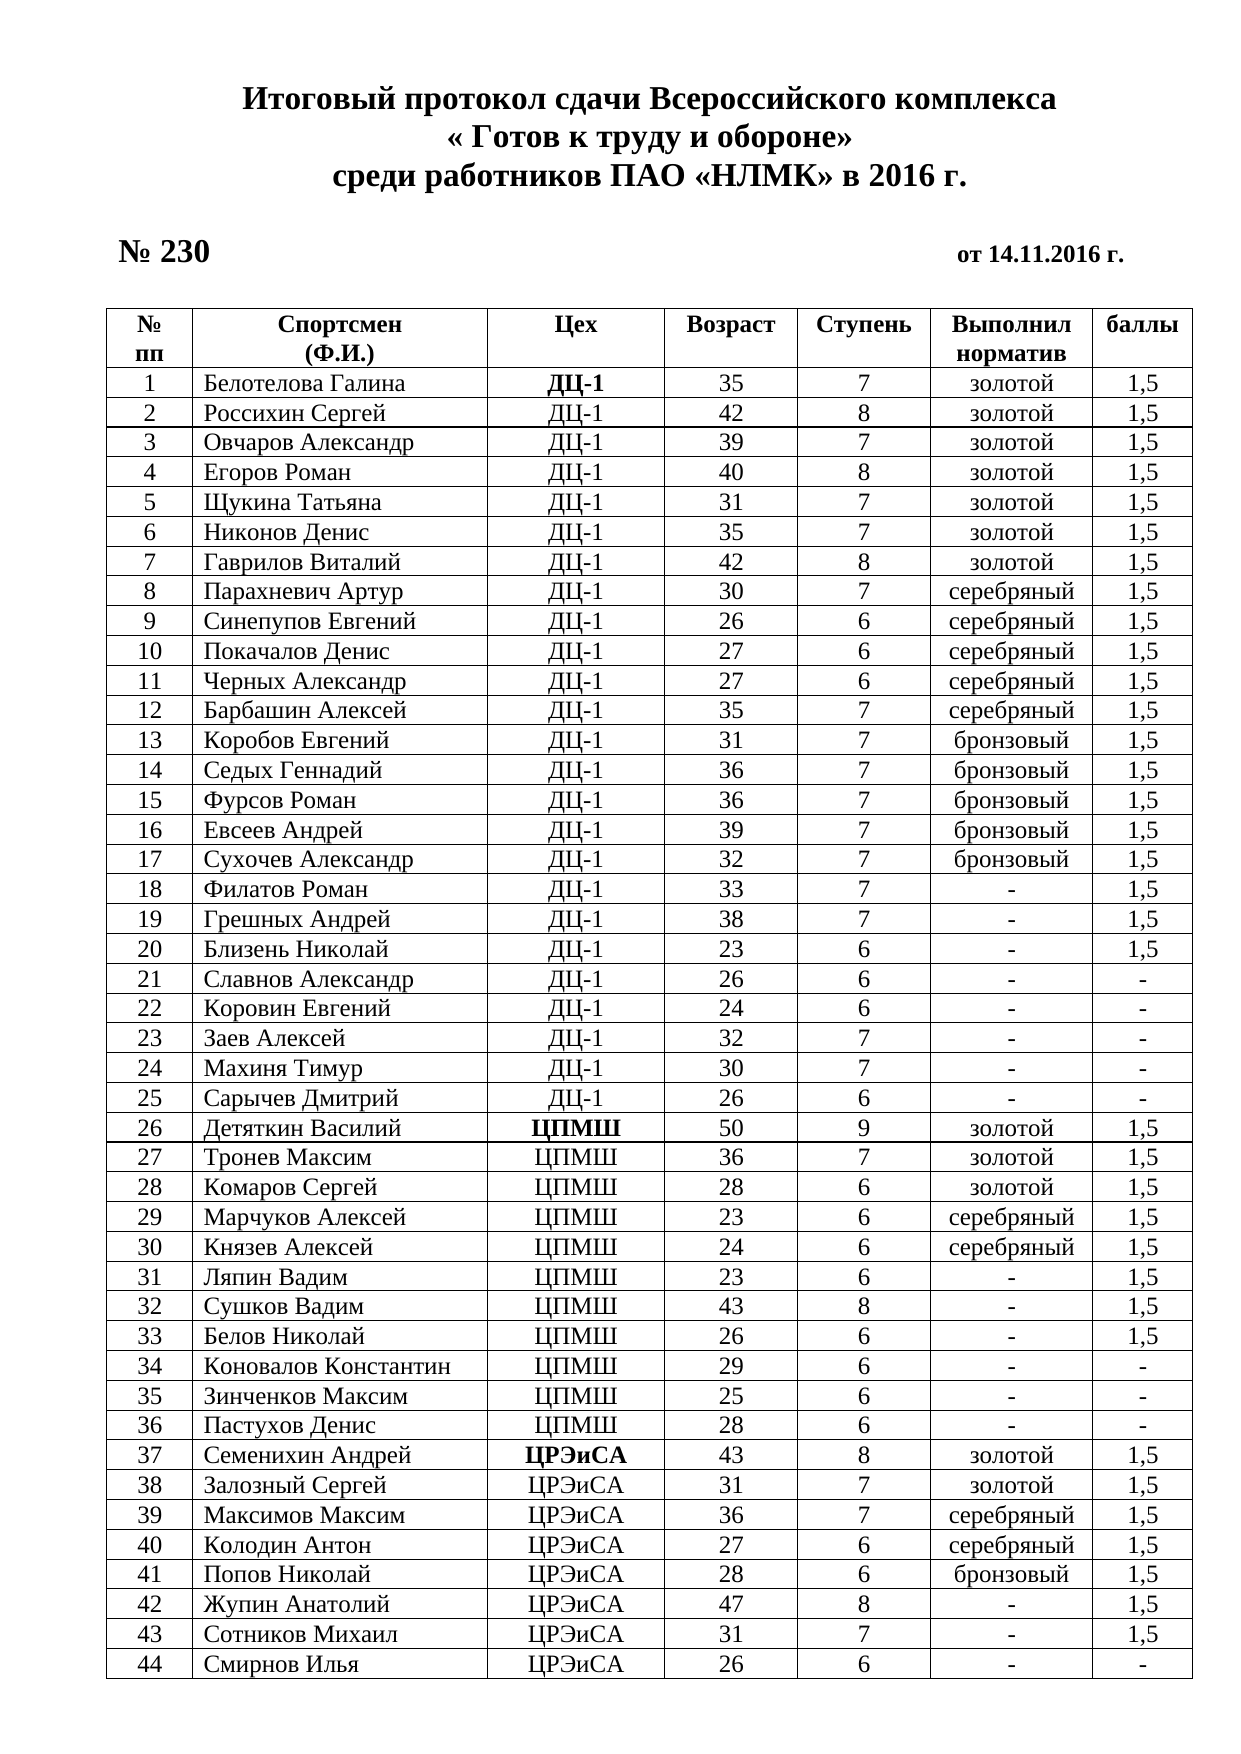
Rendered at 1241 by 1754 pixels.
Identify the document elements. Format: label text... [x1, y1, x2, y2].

table_cell 34 [107, 1351, 192, 1380]
table_cell Комаров Сергей [193, 1172, 487, 1201]
table_cell ДЦ-1 [488, 964, 664, 992]
table_cell 30 [107, 1232, 192, 1261]
table_cell - [931, 1351, 1092, 1380]
table_cell 30 [665, 576, 797, 605]
table_cell - [931, 1381, 1092, 1409]
table_cell ЦПМШ [488, 1172, 664, 1201]
table_header Ступень [798, 309, 930, 367]
table_cell золотой [931, 1440, 1092, 1469]
table_cell 17 [107, 845, 192, 873]
table_cell Сарычев Дмитрий [193, 1083, 487, 1112]
table_cell 1,5 [1093, 1470, 1192, 1499]
table_cell 7 [798, 696, 930, 724]
table_cell ЦПМШ [488, 1262, 664, 1290]
table_cell 43 [665, 1291, 797, 1320]
table_cell 1,5 [1093, 1589, 1192, 1618]
table_cell 36 [107, 1411, 192, 1439]
table_cell золотой [931, 368, 1092, 397]
table_cell Сухочев Александр [193, 845, 487, 873]
table_cell - [931, 1411, 1092, 1439]
table_cell Ляпин Вадим [193, 1262, 487, 1290]
table_cell ЦРЭиСА [488, 1560, 664, 1588]
table_cell 1,5 [1093, 904, 1192, 933]
table_cell 36 [665, 785, 797, 814]
table_cell 7 [798, 874, 930, 903]
table_cell 27 [665, 1530, 797, 1558]
table_cell бронзовый [931, 1560, 1092, 1588]
table_cell золотой [931, 457, 1092, 486]
table_cell ЦПМШ [488, 1202, 664, 1231]
table_cell 1,5 [1093, 457, 1192, 486]
table_cell 39 [665, 815, 797, 843]
table_cell 29 [107, 1202, 192, 1231]
table_cell 7 [798, 815, 930, 843]
table_cell ДЦ-1 [488, 725, 664, 754]
table_cell бронзовый [931, 785, 1092, 814]
table_cell золотой [931, 1143, 1092, 1171]
table_cell 1,5 [1093, 398, 1192, 426]
table_cell 31 [665, 487, 797, 516]
table_cell 29 [665, 1351, 797, 1380]
table_cell 36 [665, 1500, 797, 1529]
table_cell 6 [798, 1083, 930, 1112]
table_cell 1,5 [1093, 815, 1192, 843]
table_cell 33 [107, 1321, 192, 1350]
table_cell 19 [107, 904, 192, 933]
table_cell 1 [107, 368, 192, 397]
table_cell 31 [665, 1470, 797, 1499]
table_cell 6 [798, 994, 930, 1022]
table_cell 6 [798, 1172, 930, 1201]
table_cell 27 [665, 636, 797, 665]
table_cell 28 [665, 1411, 797, 1439]
table_cell 28 [665, 1172, 797, 1201]
table_cell - [1093, 1411, 1192, 1439]
table_cell 7 [798, 1500, 930, 1529]
table_cell ЦПМШ [488, 1232, 664, 1261]
table_cell серебряный [931, 666, 1092, 694]
table_cell 26 [665, 1083, 797, 1112]
table_cell - [931, 994, 1092, 1022]
table_cell 11 [107, 666, 192, 694]
table_cell 1,5 [1093, 1291, 1192, 1320]
table_cell 1,5 [1093, 1560, 1192, 1588]
table_cell 1,5 [1093, 785, 1192, 814]
table_cell ДЦ-1 [488, 934, 664, 963]
table_cell 7 [798, 428, 930, 456]
table_cell 44 [107, 1649, 192, 1678]
table_cell Филатов Роман [193, 874, 487, 903]
table_cell ЦПМШ [488, 1291, 664, 1320]
table_cell Марчуков Алексей [193, 1202, 487, 1231]
table_cell 1,5 [1093, 428, 1192, 456]
table_cell 1,5 [1093, 1321, 1192, 1350]
table_cell 24 [665, 1232, 797, 1261]
table_cell - [931, 1649, 1092, 1678]
table_cell - [1093, 1381, 1192, 1409]
table_cell золотой [931, 428, 1092, 456]
table_cell Седых Геннадий [193, 755, 487, 784]
table_cell 6 [798, 1321, 930, 1350]
table_cell 26 [665, 1321, 797, 1350]
table_cell 8 [798, 398, 930, 426]
table_cell 43 [107, 1619, 192, 1648]
table_cell ДЦ-1 [488, 696, 664, 724]
table_cell серебряный [931, 1232, 1092, 1261]
table_cell - [931, 874, 1092, 903]
table_cell 31 [665, 725, 797, 754]
table_cell 6 [798, 1232, 930, 1261]
table_cell ЦРЭиСА [488, 1649, 664, 1678]
table_cell Князев Алексей [193, 1232, 487, 1261]
table_cell ЦРЭиСА [488, 1500, 664, 1529]
text « Готов к труду и обороне» [118, 117, 1181, 155]
table_cell ЦРЭиСА [488, 1440, 664, 1469]
table_cell 28 [665, 1560, 797, 1588]
table_cell Колодин Антон [193, 1530, 487, 1558]
table_cell - [931, 1619, 1092, 1648]
table_cell - [931, 1589, 1092, 1618]
table_cell 7 [798, 368, 930, 397]
table_cell - [1093, 1351, 1192, 1380]
table_cell 9 [798, 1113, 930, 1141]
table_cell 8 [107, 576, 192, 605]
table_cell бронзовый [931, 725, 1092, 754]
table_cell 26 [107, 1113, 192, 1141]
table_cell Коровин Евгений [193, 994, 487, 1022]
table_cell серебряный [931, 576, 1092, 605]
table_cell 39 [107, 1500, 192, 1529]
table_cell 6 [798, 1381, 930, 1409]
table_cell 6 [798, 636, 930, 665]
table_cell Синепупов Евгений [193, 606, 487, 635]
table_cell ДЦ-1 [488, 904, 664, 933]
table_cell ДЦ-1 [488, 1023, 664, 1052]
table_cell 30 [665, 1053, 797, 1082]
table_cell 6 [798, 1530, 930, 1558]
table_cell ДЦ-1 [488, 368, 664, 397]
table_cell 42 [665, 398, 797, 426]
table_cell 1,5 [1093, 874, 1192, 903]
table_cell бронзовый [931, 755, 1092, 784]
table_cell 7 [798, 1053, 930, 1082]
table_cell золотой [931, 487, 1092, 516]
table_cell 1,5 [1093, 696, 1192, 724]
table_cell ДЦ-1 [488, 1083, 664, 1112]
table_cell 35 [665, 368, 797, 397]
table_cell 42 [665, 547, 797, 575]
table_cell 1,5 [1093, 1440, 1192, 1469]
table_cell 1,5 [1093, 1619, 1192, 1648]
table_cell 41 [107, 1560, 192, 1588]
table_cell 1,5 [1093, 1113, 1192, 1141]
table_cell 9 [107, 606, 192, 635]
table_cell - [1093, 964, 1192, 992]
table_cell ДЦ-1 [488, 487, 664, 516]
table_cell 38 [107, 1470, 192, 1499]
table_cell 1,5 [1093, 934, 1192, 963]
table_header Цех [488, 309, 664, 367]
table_cell серебряный [931, 606, 1092, 635]
text среди работников ПАО «НЛМК» в 2016 г. [118, 155, 1181, 193]
table_cell 35 [665, 696, 797, 724]
table_cell 47 [665, 1589, 797, 1618]
table_cell Барбашин Алексей [193, 696, 487, 724]
table_cell ЦПМШ [488, 1381, 664, 1409]
table_cell 50 [665, 1113, 797, 1141]
text Итоговый протокол сдачи Всероссийского комплекса [118, 78, 1181, 117]
table_cell Сушков Вадим [193, 1291, 487, 1320]
table_cell 6 [798, 1262, 930, 1290]
table_cell 1,5 [1093, 1172, 1192, 1201]
table_cell ДЦ-1 [488, 785, 664, 814]
table_cell 1,5 [1093, 368, 1192, 397]
table_cell 7 [798, 755, 930, 784]
table_cell ДЦ-1 [488, 428, 664, 456]
table_cell 27 [665, 666, 797, 694]
table_cell 32 [107, 1291, 192, 1320]
table_cell 7 [798, 1470, 930, 1499]
table_cell - [1093, 1083, 1192, 1112]
table_cell 7 [798, 845, 930, 873]
text № 230 от 14.11.2016 г. [118, 232, 1181, 270]
table_cell серебряный [931, 1202, 1092, 1231]
table_cell 6 [798, 934, 930, 963]
table_cell 5 [107, 487, 192, 516]
table_cell золотой [931, 1470, 1092, 1499]
table_cell Белотелова Галина [193, 368, 487, 397]
table_cell 7 [798, 1143, 930, 1171]
table_cell 6 [798, 1649, 930, 1678]
table_cell 15 [107, 785, 192, 814]
table_cell 40 [107, 1530, 192, 1558]
table_cell 22 [107, 994, 192, 1022]
table_cell Никонов Денис [193, 517, 487, 546]
table_cell - [931, 1023, 1092, 1052]
table_cell - [931, 934, 1092, 963]
table_cell Жупин Анатолий [193, 1589, 487, 1618]
table_cell 10 [107, 636, 192, 665]
table_cell ЦРЭиСА [488, 1589, 664, 1618]
table_cell 23 [665, 1202, 797, 1231]
table_cell Коновалов Константин [193, 1351, 487, 1380]
table_header Спортсмен (Ф.И.) [193, 309, 487, 367]
table_cell ЦПМШ [488, 1321, 664, 1350]
table_cell Белов Николай [193, 1321, 487, 1350]
table_cell Семенихин Андрей [193, 1440, 487, 1469]
table_cell 7 [107, 547, 192, 575]
table_cell 24 [665, 994, 797, 1022]
table_cell 32 [665, 845, 797, 873]
table_cell ДЦ-1 [488, 845, 664, 873]
table_cell 7 [798, 487, 930, 516]
table_cell Попов Николай [193, 1560, 487, 1588]
table_cell 1,5 [1093, 576, 1192, 605]
table_cell 25 [107, 1083, 192, 1112]
table_cell 7 [798, 1619, 930, 1648]
table_cell 23 [665, 934, 797, 963]
table_cell 26 [665, 606, 797, 635]
table_cell 37 [107, 1440, 192, 1469]
table_cell ЦРЭиСА [488, 1619, 664, 1648]
table_cell ДЦ-1 [488, 517, 664, 546]
table_cell - [931, 1083, 1092, 1112]
table_cell 26 [665, 1649, 797, 1678]
table_cell ДЦ-1 [488, 874, 664, 903]
table_cell - [1093, 1649, 1192, 1678]
table_cell 14 [107, 755, 192, 784]
table_cell 35 [665, 517, 797, 546]
table_cell 36 [665, 1143, 797, 1171]
table_cell 7 [798, 1023, 930, 1052]
table_cell - [1093, 994, 1192, 1022]
table_cell серебряный [931, 1500, 1092, 1529]
table_cell 42 [107, 1589, 192, 1618]
table_cell Сотников Михаил [193, 1619, 487, 1648]
table_cell 7 [798, 725, 930, 754]
table_cell 6 [798, 1351, 930, 1380]
table_cell 27 [107, 1143, 192, 1171]
table_cell ДЦ-1 [488, 398, 664, 426]
table_cell 33 [665, 874, 797, 903]
table_cell Детяткин Василий [193, 1113, 487, 1141]
table_cell 1,5 [1093, 1143, 1192, 1171]
table_cell Залозный Сергей [193, 1470, 487, 1499]
table_cell Тронев Максим [193, 1143, 487, 1171]
table_cell 23 [107, 1023, 192, 1052]
table_cell ДЦ-1 [488, 576, 664, 605]
table_cell 43 [665, 1440, 797, 1469]
table_cell ЦРЭиСА [488, 1470, 664, 1499]
table_cell ДЦ-1 [488, 815, 664, 843]
table_cell золотой [931, 398, 1092, 426]
table_cell 7 [798, 785, 930, 814]
table_cell Славнов Александр [193, 964, 487, 992]
table_cell 12 [107, 696, 192, 724]
table_cell 1,5 [1093, 755, 1192, 784]
table_cell 16 [107, 815, 192, 843]
table_cell 1,5 [1093, 636, 1192, 665]
table_cell 1,5 [1093, 666, 1192, 694]
table_cell Россихин Сергей [193, 398, 487, 426]
table_cell Черных Александр [193, 666, 487, 694]
table_cell 6 [798, 1411, 930, 1439]
table_header № пп [107, 309, 192, 367]
table_cell Близень Николай [193, 934, 487, 963]
table_cell ДЦ-1 [488, 666, 664, 694]
table_cell 1,5 [1093, 1500, 1192, 1529]
table_cell Коробов Евгений [193, 725, 487, 754]
table_header Выполнил норматив [931, 309, 1092, 367]
table_cell серебряный [931, 696, 1092, 724]
table_cell 7 [798, 517, 930, 546]
table_cell - [931, 964, 1092, 992]
table_cell ДЦ-1 [488, 457, 664, 486]
table_cell 6 [798, 964, 930, 992]
table_cell 13 [107, 725, 192, 754]
table_cell 38 [665, 904, 797, 933]
table_cell - [931, 1262, 1092, 1290]
table_cell золотой [931, 1113, 1092, 1141]
table_header баллы [1093, 309, 1192, 367]
table_cell 6 [798, 1202, 930, 1231]
table_cell 1,5 [1093, 606, 1192, 635]
table_cell Евсеев Андрей [193, 815, 487, 843]
table_cell 39 [665, 428, 797, 456]
table_cell Махиня Тимур [193, 1053, 487, 1082]
table_cell ЦПМШ [488, 1411, 664, 1439]
table_cell 18 [107, 874, 192, 903]
table_cell Егоров Роман [193, 457, 487, 486]
table_cell ДЦ-1 [488, 636, 664, 665]
table_cell серебряный [931, 1530, 1092, 1558]
table_cell 1,5 [1093, 547, 1192, 575]
table_cell 6 [798, 1560, 930, 1588]
table_cell 23 [665, 1262, 797, 1290]
table_cell ЦПМШ [488, 1113, 664, 1141]
table_header Возраст [665, 309, 797, 367]
table_cell золотой [931, 1172, 1092, 1201]
table_cell Максимов Максим [193, 1500, 487, 1529]
table_cell - [931, 1053, 1092, 1082]
table_cell - [931, 1321, 1092, 1350]
table_cell 6 [798, 666, 930, 694]
table_cell Гаврилов Виталий [193, 547, 487, 575]
table_cell 1,5 [1093, 487, 1192, 516]
table_cell - [931, 904, 1092, 933]
table_cell Грешных Андрей [193, 904, 487, 933]
table_cell 4 [107, 457, 192, 486]
table_cell ЦПМШ [488, 1351, 664, 1380]
table_cell ЦРЭиСА [488, 1530, 664, 1558]
table_cell 7 [798, 576, 930, 605]
table_cell 40 [665, 457, 797, 486]
table_cell ДЦ-1 [488, 755, 664, 784]
table_cell Щукина Татьяна [193, 487, 487, 516]
table_cell 8 [798, 1589, 930, 1618]
table_cell 35 [107, 1381, 192, 1409]
table_cell 32 [665, 1023, 797, 1052]
table_cell бронзовый [931, 845, 1092, 873]
table_cell 26 [665, 964, 797, 992]
table_cell 31 [665, 1619, 797, 1648]
table_cell ДЦ-1 [488, 1053, 664, 1082]
table_cell Пастухов Денис [193, 1411, 487, 1439]
table_cell 1,5 [1093, 845, 1192, 873]
table_cell - [1093, 1023, 1192, 1052]
table_cell 8 [798, 1440, 930, 1469]
table_cell Заев Алексей [193, 1023, 487, 1052]
table_cell ДЦ-1 [488, 547, 664, 575]
table_cell 1,5 [1093, 1530, 1192, 1558]
table_cell 8 [798, 457, 930, 486]
table_cell ДЦ-1 [488, 994, 664, 1022]
table_cell 1,5 [1093, 1202, 1192, 1231]
table_cell 25 [665, 1381, 797, 1409]
table_cell 7 [798, 904, 930, 933]
table_cell 1,5 [1093, 517, 1192, 546]
table_cell Фурсов Роман [193, 785, 487, 814]
table_cell 8 [798, 1291, 930, 1320]
table_cell Зинченков Максим [193, 1381, 487, 1409]
table_cell 28 [107, 1172, 192, 1201]
table_cell 24 [107, 1053, 192, 1082]
table_cell 3 [107, 428, 192, 456]
table_cell 1,5 [1093, 1262, 1192, 1290]
table_cell - [1093, 1053, 1192, 1082]
table_cell Покачалов Денис [193, 636, 487, 665]
table_cell 21 [107, 964, 192, 992]
table_cell ЦПМШ [488, 1143, 664, 1171]
table_cell 1,5 [1093, 725, 1192, 754]
table_cell 31 [107, 1262, 192, 1290]
table_cell Парахневич Артур [193, 576, 487, 605]
table_cell 36 [665, 755, 797, 784]
table_cell 20 [107, 934, 192, 963]
table_cell - [931, 1291, 1092, 1320]
table_cell бронзовый [931, 815, 1092, 843]
table_cell 8 [798, 547, 930, 575]
table_cell Смирнов Илья [193, 1649, 487, 1678]
table_cell золотой [931, 517, 1092, 546]
table_cell ДЦ-1 [488, 606, 664, 635]
table_cell серебряный [931, 636, 1092, 665]
table_cell 2 [107, 398, 192, 426]
table_cell Овчаров Александр [193, 428, 487, 456]
table_cell золотой [931, 547, 1092, 575]
table_cell 1,5 [1093, 1232, 1192, 1261]
table_cell 6 [107, 517, 192, 546]
table_cell 6 [798, 606, 930, 635]
